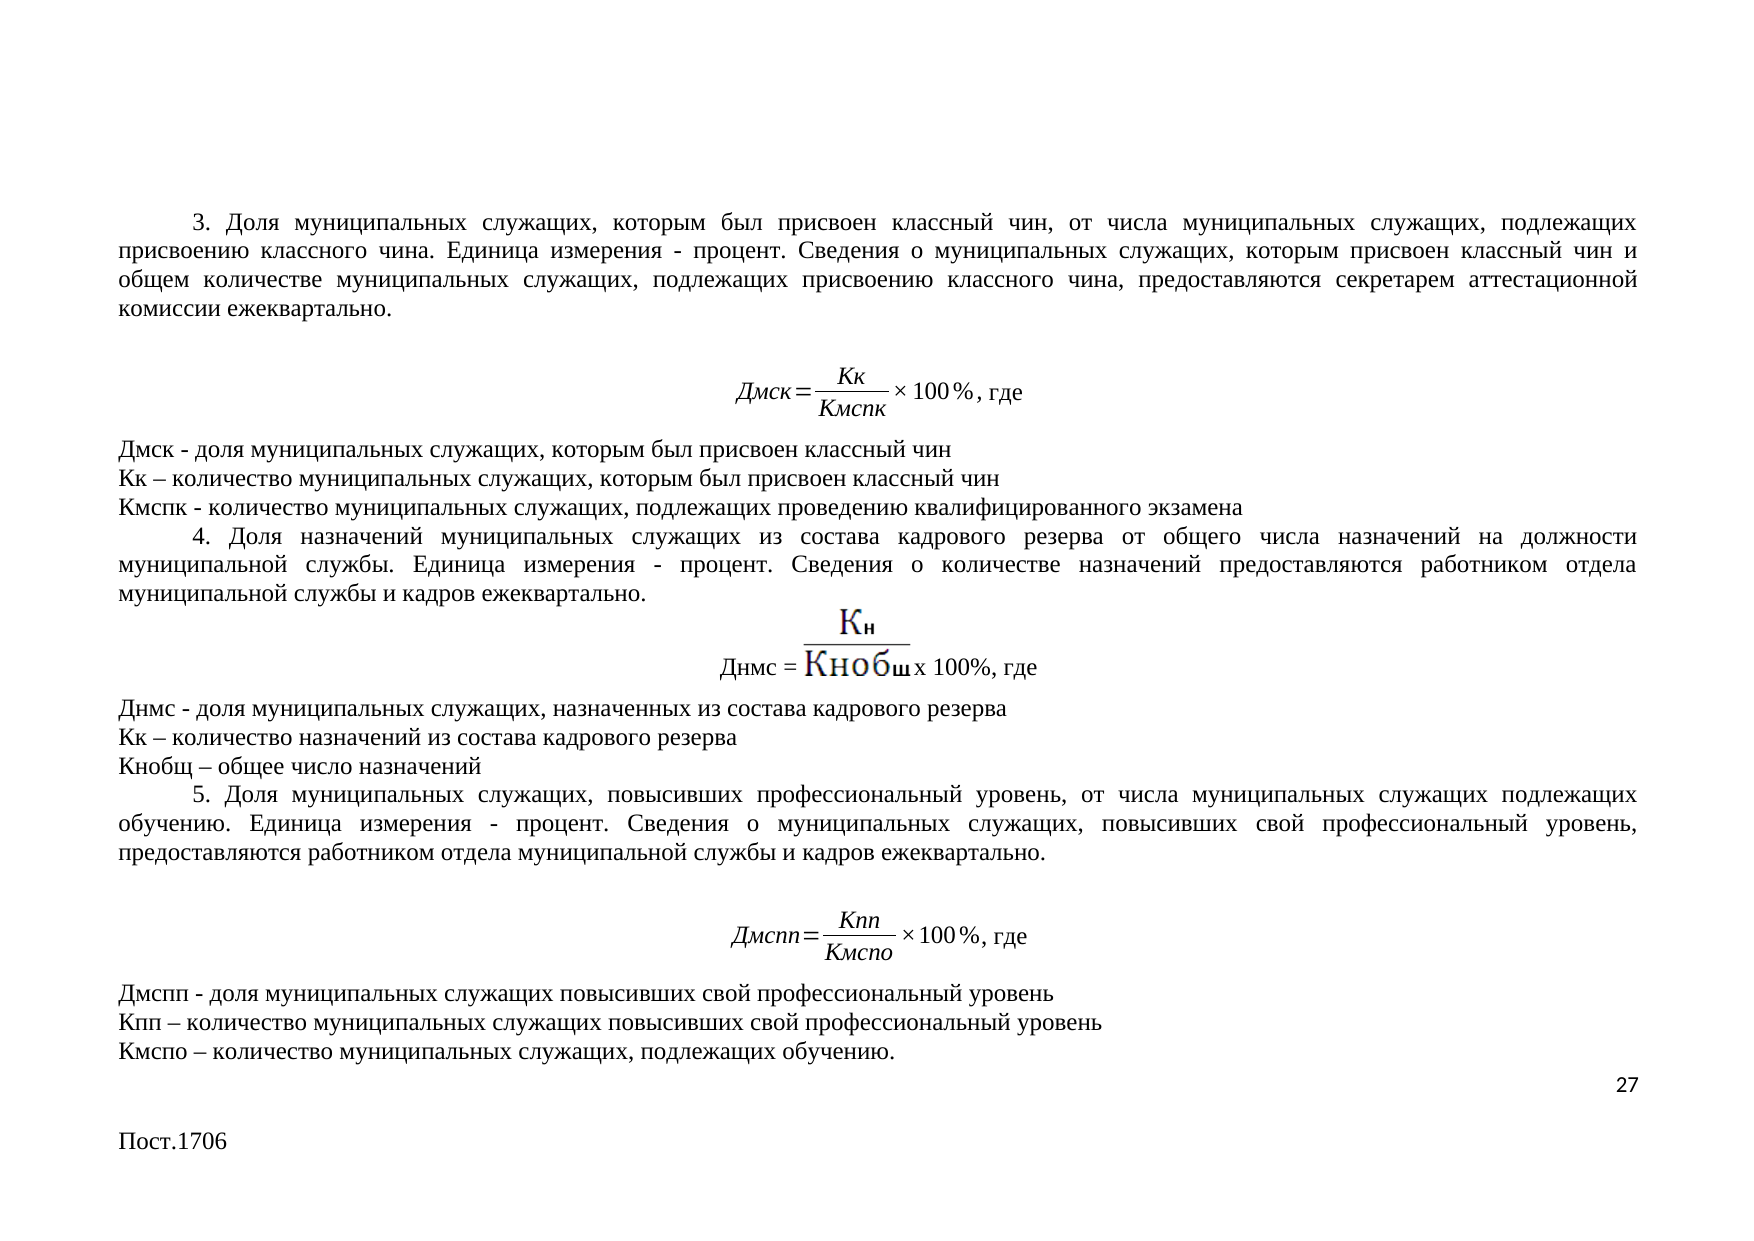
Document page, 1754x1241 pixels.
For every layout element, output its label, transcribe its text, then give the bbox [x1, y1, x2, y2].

text Днмс - доля муниципальных служащих, назначенных из состава кадрового резерва [118, 693, 1639, 722]
text 3. Доля муниципальных служащих, которым был присвоен классный чин, от числа муниципальных служащих, подлежащих присвоению классного чина. Единица измерения - процент. Сведения о муниципальных служащих, которым присвоен классный чин и общем количестве муниципальных служащих, подлежащих присвоению классного чина, предоставляются секретарем аттестационной комиссии ежеквартально. [118, 207, 1639, 322]
text Кк – количество муниципальных служащих, которым был присвоен классный чин [118, 463, 1639, 492]
text Кнобщ – общее число назначений [118, 751, 1639, 779]
text 5. Доля муниципальных служащих, повысивших профессиональный уровень, от числа муниципальных служащих подлежащих обучению. Единица измерения - процент. Сведения о муниципальных служащих, повысивших свой профессиональный уровень, предоставляются работником отдела муниципальной службы и кадров ежеквартально. [118, 779, 1639, 866]
text 4. Доля назначений муниципальных служащих из состава кадрового резерва от общего числа назначений на должности муниципальной службы. Единица измерения - процент. Сведения о количестве назначений предоставляются работником отдела муниципальной службы и кадров ежеквартально. [118, 521, 1639, 607]
text Днмс = х 100%, где [118, 607, 1639, 681]
text , где [118, 907, 1639, 966]
text Кмспо – количество муниципальных служащих, подлежащих обучению. [118, 1036, 1639, 1065]
text Дмск - доля муниципальных служащих, которым был присвоен классный чин [118, 434, 1639, 463]
picture [803, 607, 914, 676]
text Кмспк - количество муниципальных служащих, подлежащих проведению квалифицированного экзамена [118, 492, 1639, 521]
text Дмспп - доля муниципальных служащих повысивших свой профессиональный уровень [118, 978, 1639, 1007]
text где [118, 363, 1639, 422]
text Кк – количество назначений из состава кадрового резерва [118, 722, 1639, 751]
text Кпп – количество муниципальных служащих повысивших свой профессиональный уровень [118, 1007, 1639, 1036]
